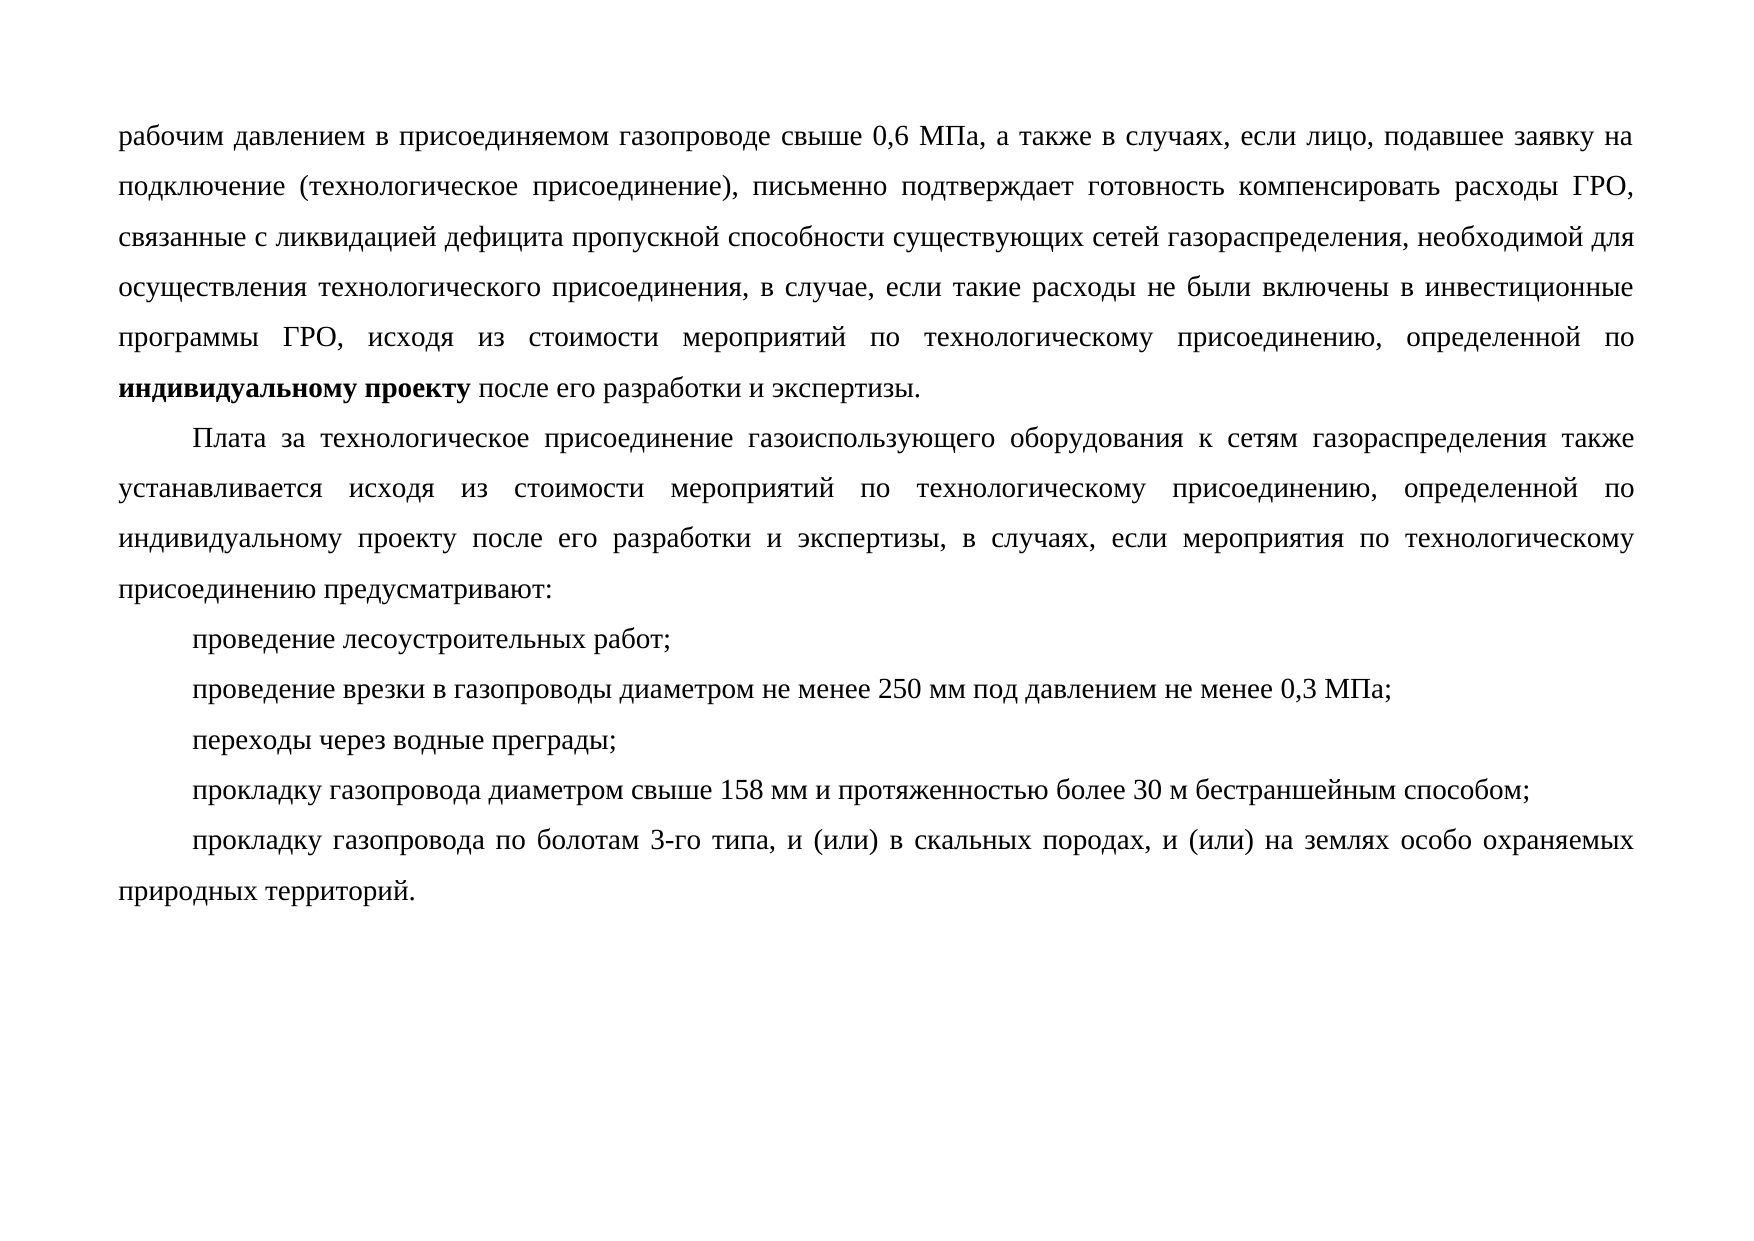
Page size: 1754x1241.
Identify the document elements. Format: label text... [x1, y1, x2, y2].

list переходы через водные преграды; [118, 722, 1636, 755]
list прокладку газопровода диаметром свыше 158 мм и протяженностью более 30 м бестраншейным способом; [118, 772, 1636, 806]
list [118, 118, 1636, 403]
list проведение лесоустроительных работ; [118, 621, 1636, 655]
list Плата за технологическое присоединение газоиспользующего оборудования к сетям газораспределения также устанавливается исходя из стоимости мероприятий по технологическому присоединению, определенной по индивидуальному проекту после его разработки и экспертизы, в случаях, если мероприятия по технологическому присоединению предусматривают: [118, 420, 1636, 604]
list проведение врезки в газопроводы диаметром не менее 250 мм под давлением не менее 0,3 МПа; [118, 672, 1636, 705]
list прокладку газопровода по болотам 3-го типа, и (или) в скальных породах, и (или) на землях особо охраняемых природных территорий. [118, 822, 1636, 906]
